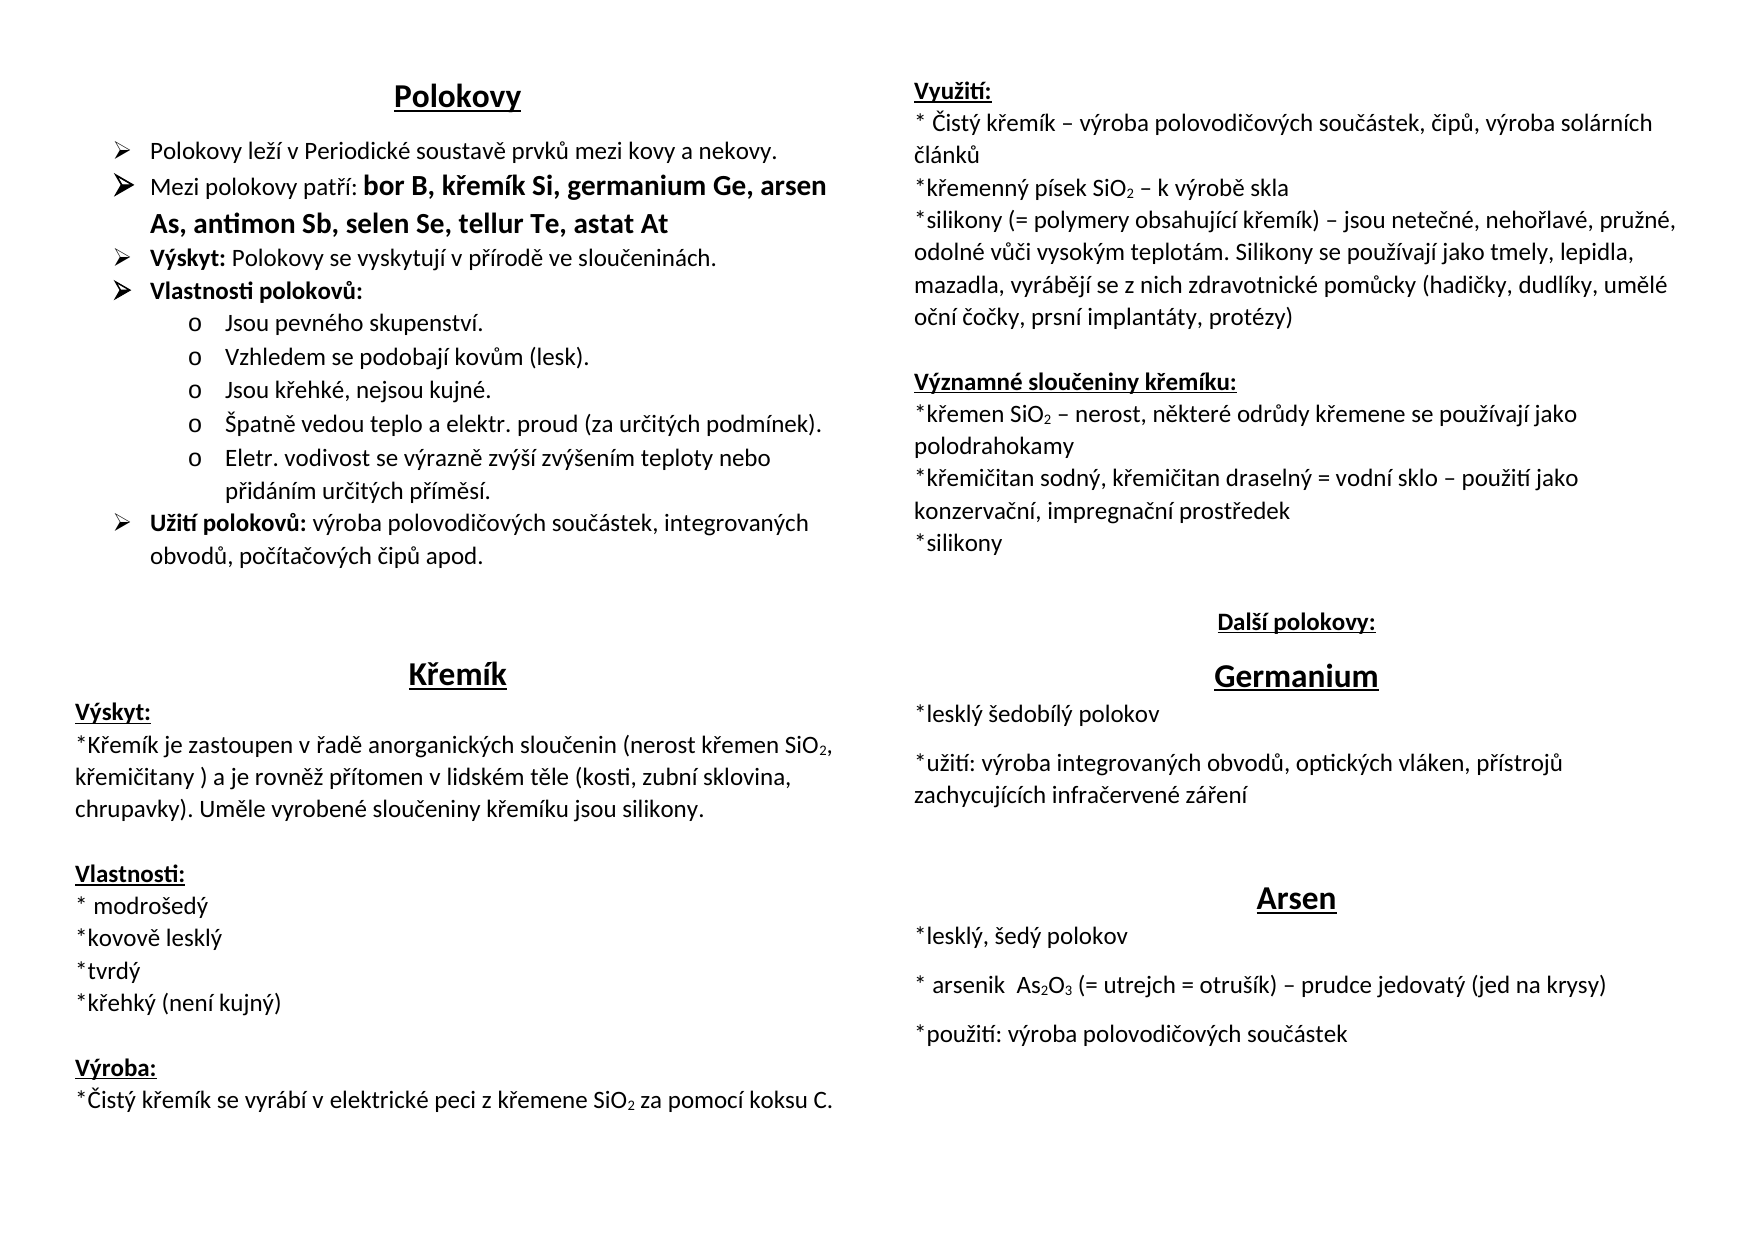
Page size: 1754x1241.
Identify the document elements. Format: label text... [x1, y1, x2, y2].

list Výskyt: Polokovy se vyskytují v přírodě ve sloučeninách. [112, 242, 840, 273]
text *Čistý křemík se vyrábí v elektrické peci z křemene SiO2 za pomocí koksu C. [75, 1084, 840, 1114]
text *křemen SiO2 – nerost, některé odrůdy křemene se používají jako polodrahokamy [914, 398, 1679, 461]
text *tvrdý [75, 955, 840, 985]
list Jsou křehké, nejsou kujné. [187, 374, 840, 406]
list Mezi polokovy patří: bor B, křemík Si, germanium Ge, arsen As, antimon Sb, selen Se, tellur Te, astat At [112, 167, 840, 240]
text *kovově lesklý [75, 922, 840, 953]
text *silikony (= polymery obsahující křemík) – jsou netečné, nehořlavé, pružné, odolné vůči vysokým teplotám. Silikony se používají jako tmely, lepidla, mazadla, vyrábějí se z nich zdravotnické pomůcky (hadičky, dudlíky, umělé oční čočky, prsní implantáty, protézy) [914, 204, 1679, 332]
text *křehký (není kujný) [75, 987, 840, 1018]
text * modrošedý [75, 890, 840, 921]
text *Křemík je zastoupen v řadě anorganických sloučenin (nerost křemen SiO2, křemičitany ) a je rovněž přítomen v lidském těle (kosti, zubní sklovina, chrupavky). Uměle vyrobené sloučeniny křemíku jsou silikony. [75, 729, 840, 824]
text Arsen [914, 877, 1679, 918]
list Jsou pevného skupenství. [187, 307, 840, 339]
text *použití: výroba polovodičových součástek [914, 1018, 1679, 1048]
list Vzhledem se podobají kovům (lesk). [187, 341, 840, 372]
text * arsenik As2O3 (= utrejch = otrušík) – prudce jedovatý (jed na krysy) [914, 969, 1679, 999]
text *lesklý, šedý polokov [914, 920, 1679, 951]
text Další polokovy: [914, 606, 1679, 636]
text Významné sloučeniny křemíku: [914, 366, 1679, 396]
text Germanium [914, 655, 1679, 695]
text Vlastnosti: [75, 858, 840, 888]
list Polokovy leží v Periodické soustavě prvků mezi kovy a nekovy. [112, 135, 840, 165]
list Užití polokovů: výroba polovodičových součástek, integrovaných obvodů, počítačových čipů apod. [112, 507, 840, 570]
text * Čistý křemík – výroba polovodičových součástek, čipů, výroba solárních článků [914, 107, 1679, 170]
text *křemičitan sodný, křemičitan draselný = vodní sklo – použití jako konzervační, impregnační prostředek [914, 462, 1679, 525]
list Eletr. vodivost se výrazně zvýší zvýšením teploty nebo přidáním určitých příměsí. [187, 442, 840, 506]
text Výskyt: [75, 696, 840, 727]
text *křemenný písek SiO2 – k výrobě skla [914, 172, 1679, 202]
list Vlastnosti polokovů: [112, 275, 840, 305]
text Využití: [914, 75, 1679, 106]
text *silikony [914, 527, 1679, 558]
list Špatně vedou teplo a elektr. proud (za určitých podmínek). [187, 408, 840, 440]
text Výroba: [75, 1052, 840, 1082]
text Polokovy [75, 75, 840, 116]
text Křemík [75, 653, 840, 694]
text *užití: výroba integrovaných obvodů, optických vláken, přístrojů zachycujících infračervené záření [914, 747, 1679, 809]
text *lesklý šedobílý polokov [914, 698, 1679, 728]
